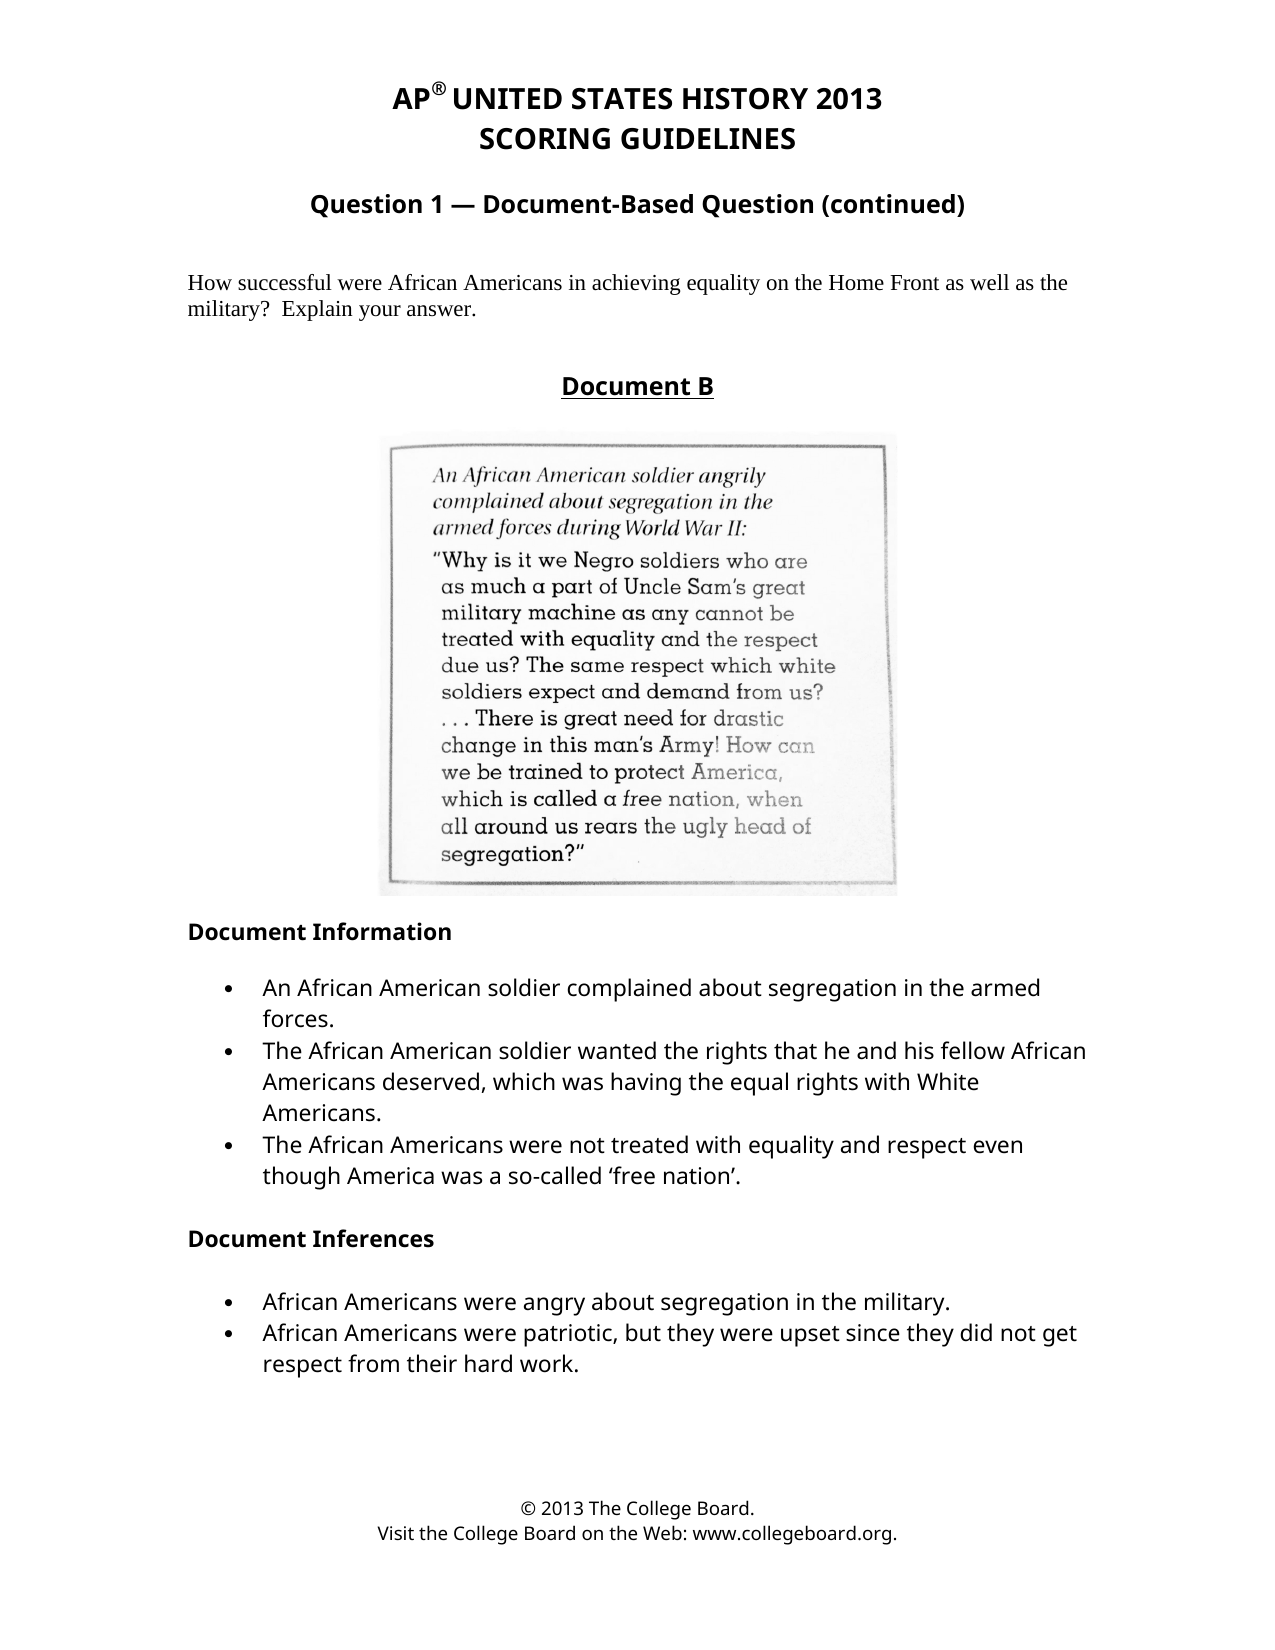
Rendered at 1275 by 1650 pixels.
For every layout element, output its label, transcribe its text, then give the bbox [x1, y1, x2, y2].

text How successful were African Americans in achieving equality on the Home Front as well as the military? Explain your answer. [187, 269, 1087, 321]
text Document B [187, 369, 1087, 403]
list The African Americans were not treated with equality and respect even though America was a so-called ‘free nation’. [225, 1128, 1087, 1191]
list African Americans were patriotic, but they were upset since they did not get respect from their hard work. [225, 1317, 1087, 1379]
text Question 1 — Document-Based Question (continued) [187, 187, 1087, 221]
list The African American soldier wanted the rights that he and his fellow African Americans deserved, which was having the equal rights with White Americans. [225, 1034, 1087, 1128]
list African Americans were angry about segregation in the military. [225, 1286, 1087, 1317]
text Document Inferences [187, 1223, 1087, 1254]
list An African American soldier complained about segregation in the armed forces. [225, 972, 1087, 1034]
text Document Information [187, 916, 1087, 947]
